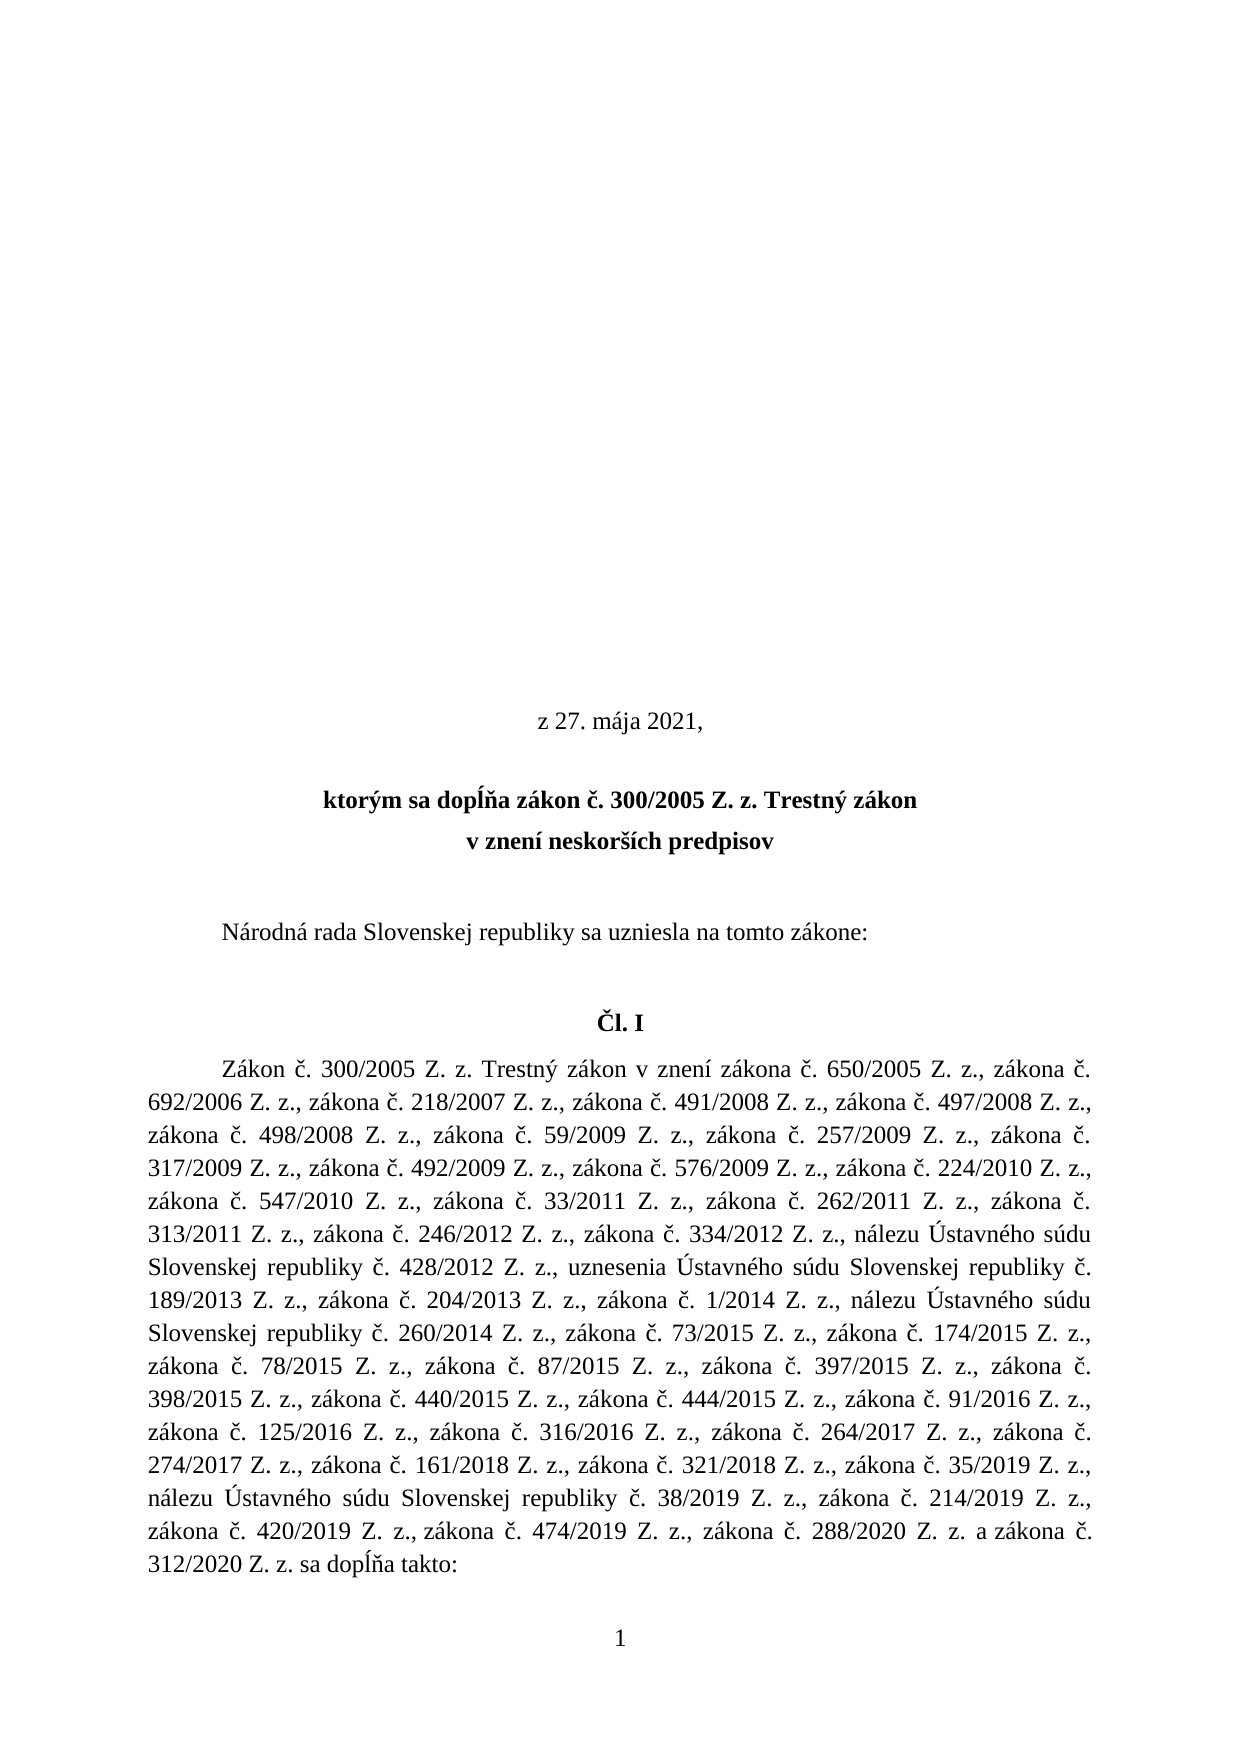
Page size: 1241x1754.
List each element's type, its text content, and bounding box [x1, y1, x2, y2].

text Zákon č. 300/2005 Z. z. Trestný zákon v znení zákona č. 650/2005 Z. z., zákona č. 692/2006 Z. z., zákona č. 218/2007 Z. z., zákona č. 491/2008 Z. z., zákona č. 497/2008 Z. z., zákona č. 498/2008 Z. z., zákona č. 59/2009 Z. z., zákona č. 257/2009 Z. z., zákona č. 317/2009 Z. z., zákona č. 492/2009 Z. z., zákona č. 576/2009 Z. z., zákona č. 224/2010 Z. z., zákona č. 547/2010 Z. z., zákona č. 33/2011 Z. z., zákona č. 262/2011 Z. z., zákona č. 313/2011 Z. z., zákona č. 246/2012 Z. z., zákona č. 334/2012 Z. z., nálezu Ústavného súdu Slovenskej republiky č. 428/2012 Z. z., uznesenia Ústavného súdu Slovenskej republiky č. 189/2013 Z. z., zákona č. 204/2013 Z. z., zákona č. 1/2014 Z. z., nálezu Ústavného súdu Slovenskej republiky č. 260/2014 Z. z., zákona č. 73/2015 Z. z., zákona č. 174/2015 Z. z., zákona č. 78/2015 Z. z., zákona č. 87/2015 Z. z., zákona č. 397/2015 Z. z., zákona č. 398/2015 Z. z., zákona č. 440/2015 Z. z., zákona č. 444/2015 Z. z., zákona č. 91/2016 Z. z., zákona č. 125/2016 Z. z., zákona č. 316/2016 Z. z., zákona č. 264/2017 Z. z., zákona č. 274/2017 Z. z., zákona č. 161/2018 Z. z., zákona č. 321/2018 Z. z., zákona č. 35/2019 Z. z., nálezu Ústavného súdu Slovenskej republiky č. 38/2019 Z. z., zákona č. 214/2019 Z. z., zákona č. 420/2019 Z. z., zákona č. 474/2019 Z. z., zákona č. 288/2020 Z. z. a zákona č. 312/2020 Z. z. sa dopĺňa takto: [148, 1054, 1093, 1578]
text Čl. I [148, 1008, 1093, 1037]
text ktorým sa dopĺňa zákon č. 300/2005 Z. z. Trestný zákon [148, 785, 1093, 814]
text v znení neskorších predpisov [148, 826, 1093, 855]
text z 27. mája 2021, [148, 706, 1093, 735]
text Národná rada Slovenskej republiky sa uzniesla na tomto zákone: [148, 917, 1093, 946]
